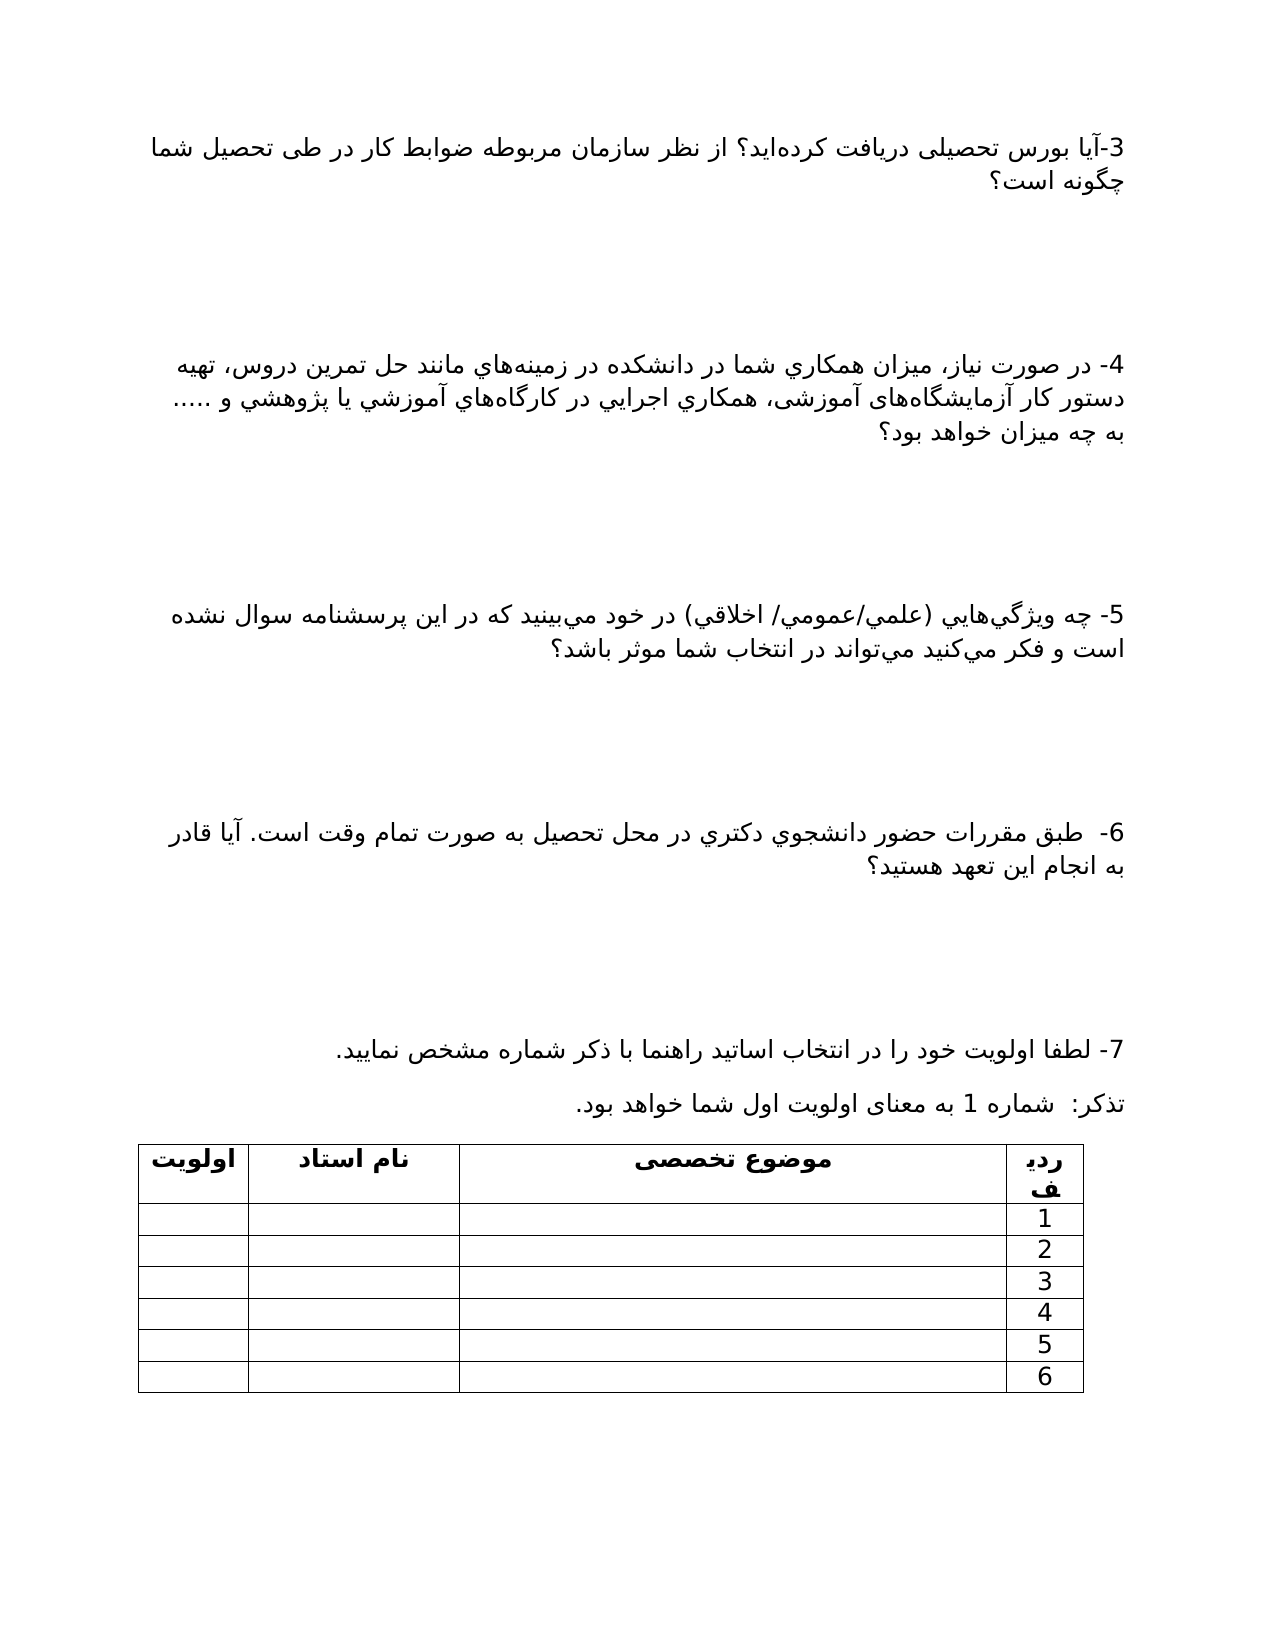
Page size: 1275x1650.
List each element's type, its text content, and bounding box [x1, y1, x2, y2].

text تذکر: شماره 1 به معنای اولویت اول شما خواهد بود. [150, 1089, 1125, 1118]
table_cell 2 [1007, 1236, 1083, 1266]
text 3-آیا بورس تحصیلی دریافت کرده‌اید؟ از نظر سازمان مربوطه ضوابط کار در طی تحصیل شما چگونه است؟ [150, 133, 1125, 196]
table_cell [139, 1362, 248, 1392]
table_cell [139, 1330, 248, 1361]
table_cell [249, 1299, 459, 1329]
table_cell 3 [1007, 1267, 1083, 1298]
table_cell [460, 1299, 1006, 1329]
table_cell [139, 1236, 248, 1266]
text 5- چه ويژگي‌هايي (علمي/عمومي/ اخلاقي) در خود مي‌بينيد كه در اين پرسشنامه سوال نشده است و فكر مي‌كنيد مي‌تواند در انتخاب شما موثر باشد؟ [150, 601, 1125, 663]
table_cell [249, 1204, 459, 1234]
table_header اولویت [139, 1145, 248, 1203]
table_header ردیف [1007, 1145, 1083, 1203]
table_header نام استاد [249, 1145, 459, 1203]
table_cell [460, 1330, 1006, 1361]
table_cell [139, 1267, 248, 1298]
table_cell [460, 1267, 1006, 1298]
table_cell [139, 1299, 248, 1329]
table_cell [249, 1267, 459, 1298]
table_cell [460, 1204, 1006, 1234]
text 6- طبق مقررات حضور دانشجوي دكتري در محل تحصيل به صورت تمام وقت است. آيا قادر به انجام اين تعهد هستيد؟ [150, 818, 1125, 880]
table_cell 1 [1007, 1204, 1083, 1234]
table_cell 4 [1007, 1299, 1083, 1329]
table_cell [139, 1204, 248, 1234]
table_cell [249, 1236, 459, 1266]
table_cell 5 [1007, 1330, 1083, 1361]
text 7- لطفا اولویت خود را در انتخاب اساتید راهنما با ذکر شماره مشخص نمایید. [150, 1035, 1125, 1064]
table_cell [460, 1362, 1006, 1392]
table_cell [249, 1362, 459, 1392]
table_cell [460, 1236, 1006, 1266]
table_cell 6 [1007, 1362, 1083, 1392]
text 4- در صورت نياز، ميزان همكاري شما در دانشكده در زمينه‌هاي مانند حل تمرين دروس، تهیه دستور کار آزمایشگاه‌های آموزشی، همكاري اجرايي در کارگاه‌هاي آموزشي يا پژوهشي و ..... به چه ميزان خواهد بود؟ [150, 350, 1125, 446]
table_cell [249, 1330, 459, 1361]
table_header موضوع تخصصی [460, 1145, 1006, 1203]
